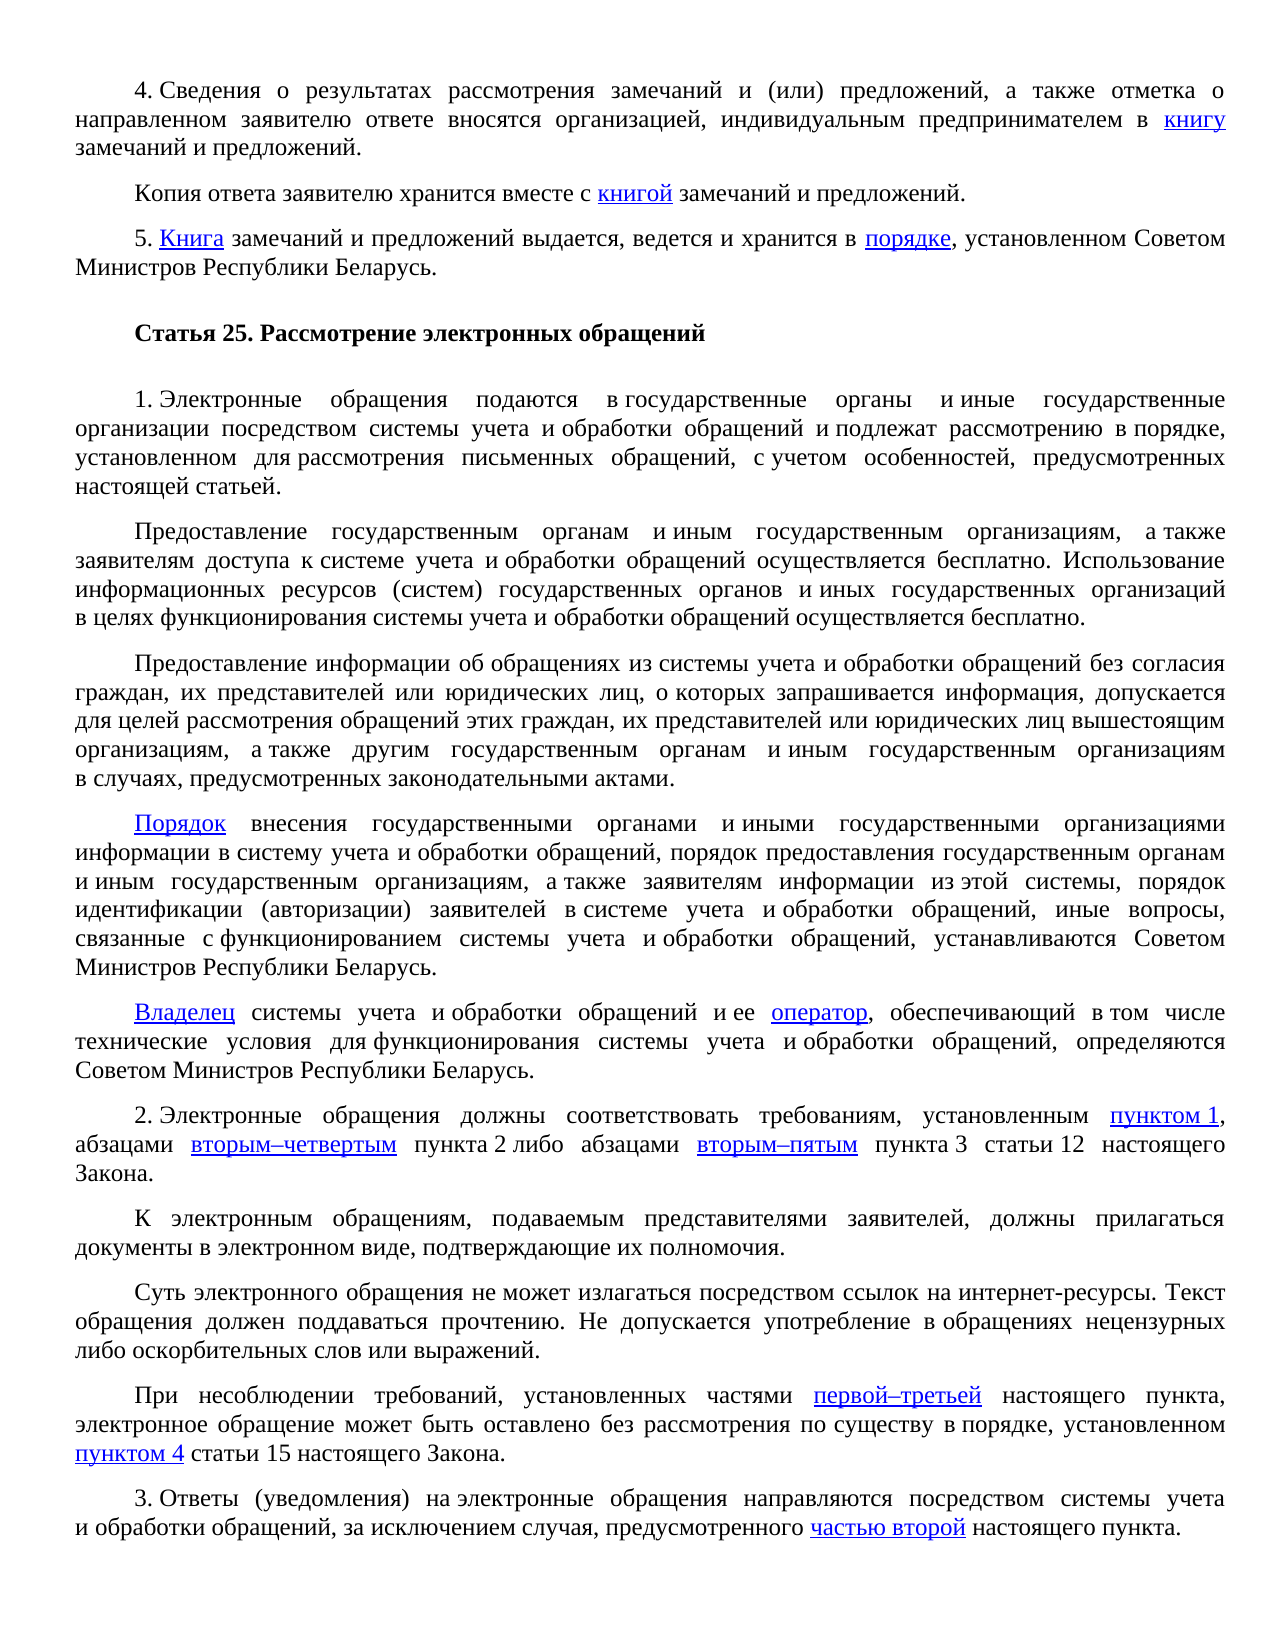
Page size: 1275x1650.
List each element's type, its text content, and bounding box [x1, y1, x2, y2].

text 1. Электронные обращения подаются в государственные органы и иные государственные организации посредством системы учета и обработки обращений и подлежат рассмотрению в порядке, установленном для рассмотрения письменных обращений, с учетом особенностей, предусмотренных настоящей статьей. [75, 384, 1226, 499]
text Предоставление государственным органам и иным государственным организациям, а также заявителям доступа к системе учета и обработки обращений осуществляется бесплатно. Использование информационных ресурсов (систем) государственных органов и иных государственных организаций в целях функционирования системы учета и обработки обращений осуществляется бесплатно. [75, 516, 1226, 631]
text Владелец системы учета и обработки обращений и ее оператор, обеспечивающий в том числе технические условия для функционирования системы учета и обработки обращений, определяются Советом Министров Республики Беларусь. [75, 997, 1226, 1084]
text Порядок внесения государственными органами и иными государственными организациями информации в систему учета и обработки обращений, порядок предоставления государственным органам и иным государственным организациям, а также заявителям информации из этой системы, порядок идентификации (авторизации) заявителей в системе учета и обработки обращений, иные вопросы, связанные с функционированием системы учета и обработки обращений, устанавливаются Советом Министров Республики Беларусь. [75, 808, 1226, 981]
text Статья 25. Рассмотрение электронных обращений [134, 318, 1226, 347]
text К электронным обращениям, подаваемым представителями заявителей, должны прилагаться документы в электронном виде, подтверждающие их полномочия. [75, 1203, 1226, 1261]
text 4. Сведения о результатах рассмотрения замечаний и (или) предложений, а также отметка о направленном заявителю ответе вносятся организацией, индивидуальным предпринимателем в книгу замечаний и предложений. [75, 75, 1226, 161]
text 2. Электронные обращения должны соответствовать требованиям, установленным пунктом 1, абзацами вторым–четвертым пункта 2 либо абзацами вторым–пятым пункта 3 статьи 12 настоящего Закона. [75, 1100, 1226, 1187]
text Суть электронного обращения не может излагаться посредством ссылок на интернет-ресурсы. Текст обращения должен поддаваться прочтению. Не допускается употребление в обращениях нецензурных либо оскорбительных слов или выражений. [75, 1277, 1226, 1364]
text 5. Книга замечаний и предложений выдается, ведется и хранится в порядке, установленном Советом Министров Республики Беларусь. [75, 223, 1226, 281]
text При несоблюдении требований, установленных частями первой–третьей настоящего пункта, электронное обращение может быть оставлено без рассмотрения по существу в порядке, установленном пунктом 4 статьи 15 настоящего Закона. [75, 1380, 1226, 1467]
text Предоставление информации об обращениях из системы учета и обработки обращений без согласия граждан, их представителей или юридических лиц, о которых запрашивается информация, допускается для целей рассмотрения обращений этих граждан, их представителей или юридических лиц вышестоящим организациям, а также другим государственным органам и иным государственным организациям в случаях, предусмотренных законодательными актами. [75, 648, 1226, 792]
text 3. Ответы (уведомления) на электронные обращения направляются посредством системы учета и обработки обращений, за исключением случая, предусмотренного частью второй настоящего пункта. [75, 1483, 1226, 1541]
text Копия ответа заявителю хранится вместе с книгой замечаний и предложений. [75, 178, 1226, 207]
